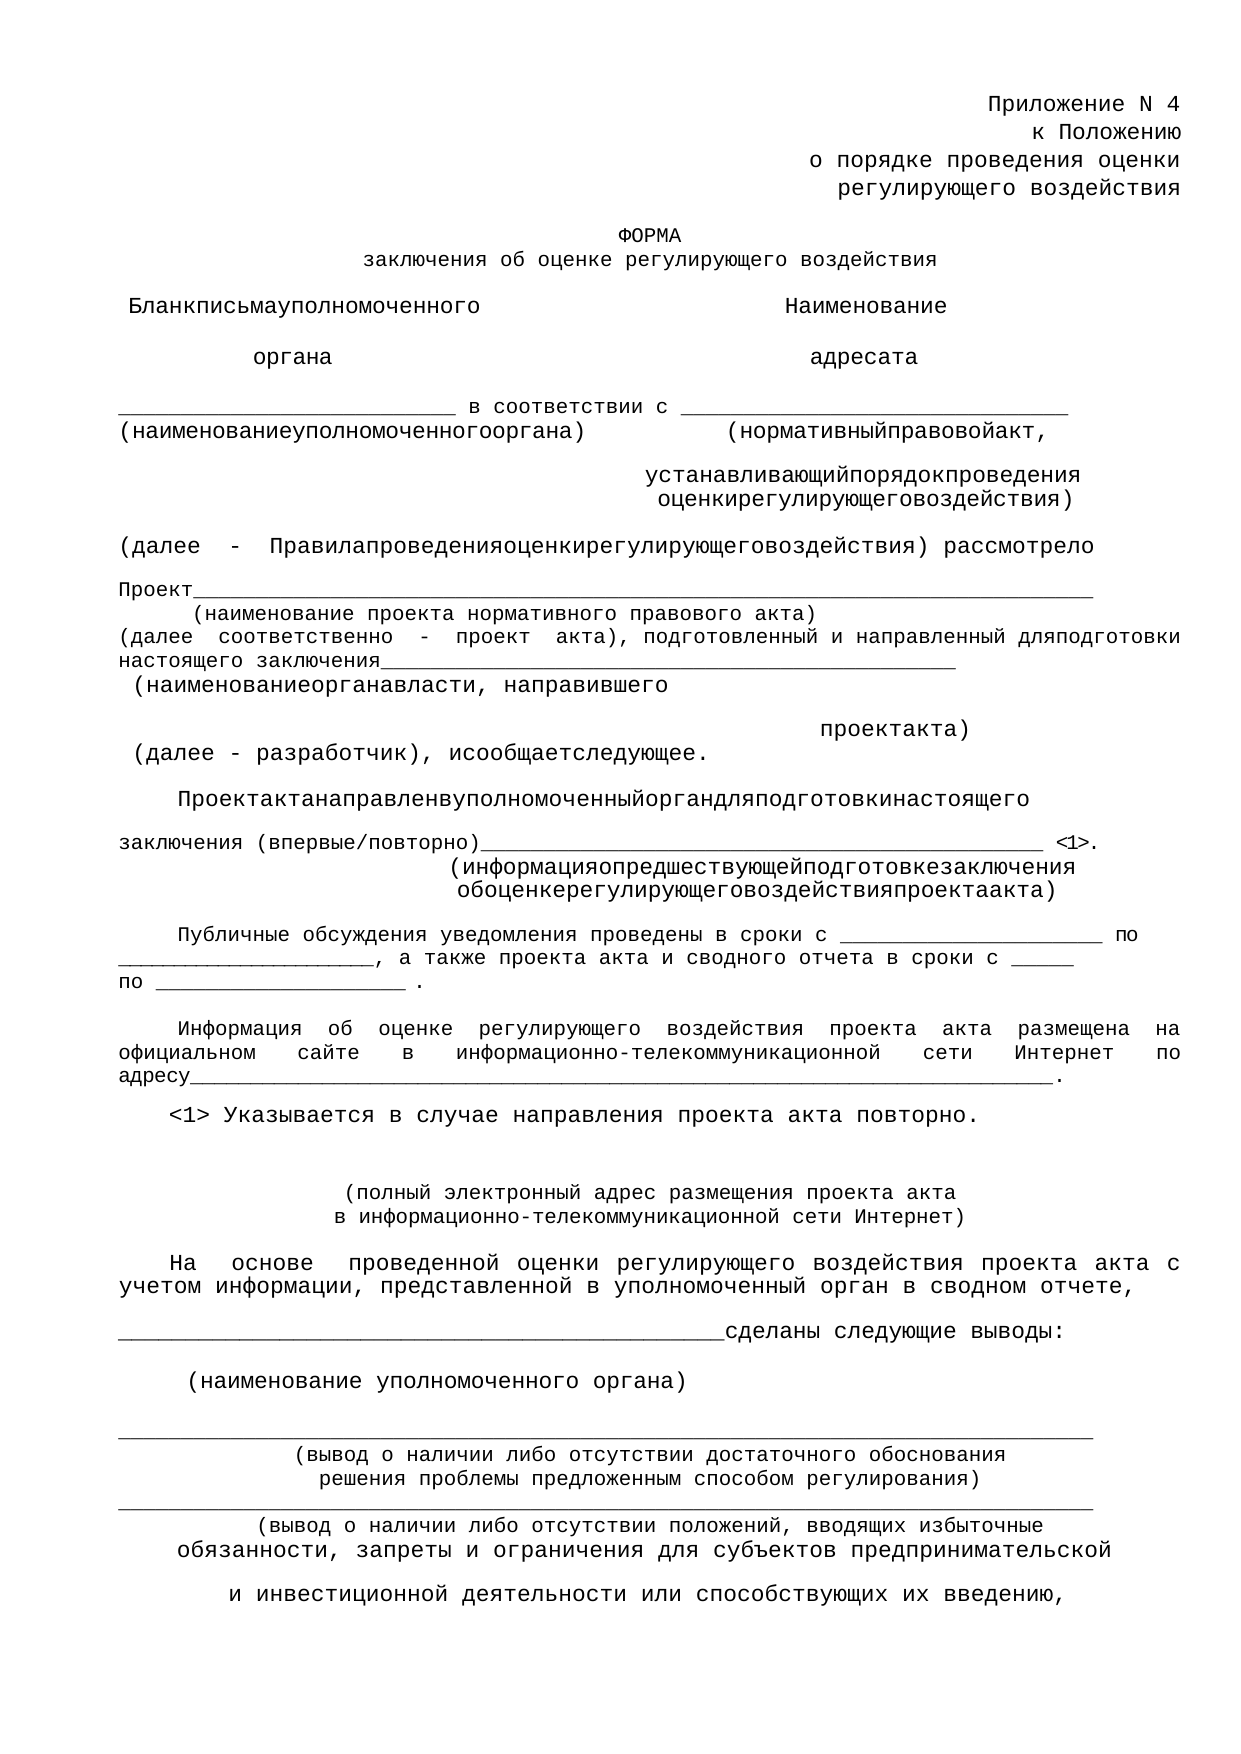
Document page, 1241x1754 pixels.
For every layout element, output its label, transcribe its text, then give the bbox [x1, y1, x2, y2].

text решения проблемы предложенным способом регулирования) [118, 1468, 1181, 1491]
text к Положению [118, 117, 1181, 145]
text органа адресата [253, 345, 1181, 371]
text о порядке проведения оценки [118, 145, 1180, 173]
text <1> Указывается в случае направления проекта акта повторно. [169, 1103, 1181, 1129]
text Бланкписьмауполномоченного Наименование [128, 294, 1181, 320]
text Информация об оценке регулирующего воздействия проекта акта размещена на официальном сайте в информационно-телекоммуникационной сети Интернет по адресу________________________________________________________________________. [118, 1018, 1181, 1089]
text в информационно-телекоммуникационной сети Интернет) [118, 1206, 1181, 1229]
text (далее - Правилапроведенияоценкирегулирующеговоздействия) рассмотрело [118, 535, 1181, 558]
text Публичные обсуждения уведомления проведены в сроки с _____________________ по _______________________, а также проекта акта и сводного отчета в сроки с _____ [118, 923, 1201, 971]
text ФОРМА [118, 225, 1181, 248]
text ______________________________________________________________________________ [118, 1491, 1181, 1515]
text заключения об оценке регулирующего воздействия [118, 248, 1181, 272]
text обязанности, запреты и ограничения для субъектов предпринимательской [118, 1539, 1170, 1562]
text ___________________________ в соответствии с _______________________________ [118, 396, 1187, 420]
text проектакта) (далее - разработчик), исообщаетследующее. [132, 718, 1149, 765]
text ______________________________________________________________________________ [118, 1420, 1181, 1444]
text Приложение N 4 [118, 89, 1180, 117]
text (информацияопредшествующейподготовкезаключения обоценкерегулирующеговоздействияпроектаакта) [448, 856, 1149, 903]
text (вывод о наличии либо отсутствии положений, вводящих избыточные [118, 1515, 1181, 1539]
text регулирующего воздействия [118, 173, 1181, 201]
text (наименование уполномоченного органа) [186, 1370, 1181, 1396]
text сделаны следующие выводы: [118, 1319, 1181, 1345]
text На основе проведенной оценки регулирующего воздействия проекта акта с учетом информации, представленной в уполномоченный орган в сводном отчете, [119, 1251, 1181, 1298]
text (вывод о наличии либо отсутствии достаточного обоснования [118, 1444, 1181, 1468]
text устанавливающийпорядокпроведения оценкирегулирующеговоздействия) [644, 464, 1149, 511]
text по ____________________ . [118, 971, 1181, 994]
text (полный электронный адрес размещения проекта акта [118, 1182, 1181, 1206]
text (далее соответственно - проект акта), подготовленный и направленный дляподготовки настоящего заключения______________________________________________ [118, 626, 1181, 674]
text (наименованиеуполномоченногооргана) (нормативныйправовойакт, [118, 420, 1181, 443]
text заключения (впервые/повторно)_____________________________________________ <1>. [118, 832, 1181, 856]
text (наименованиеорганавласти, направившего [132, 674, 1149, 697]
text Проектактанаправленвуполномоченныйоргандляподготовкинастоящего [118, 788, 1181, 811]
text Проект________________________________________________________________________ (наименование проекта нормативного правового акта) [118, 579, 1187, 626]
text и инвестиционной деятельности или способствующих их введению, [118, 1583, 1177, 1607]
